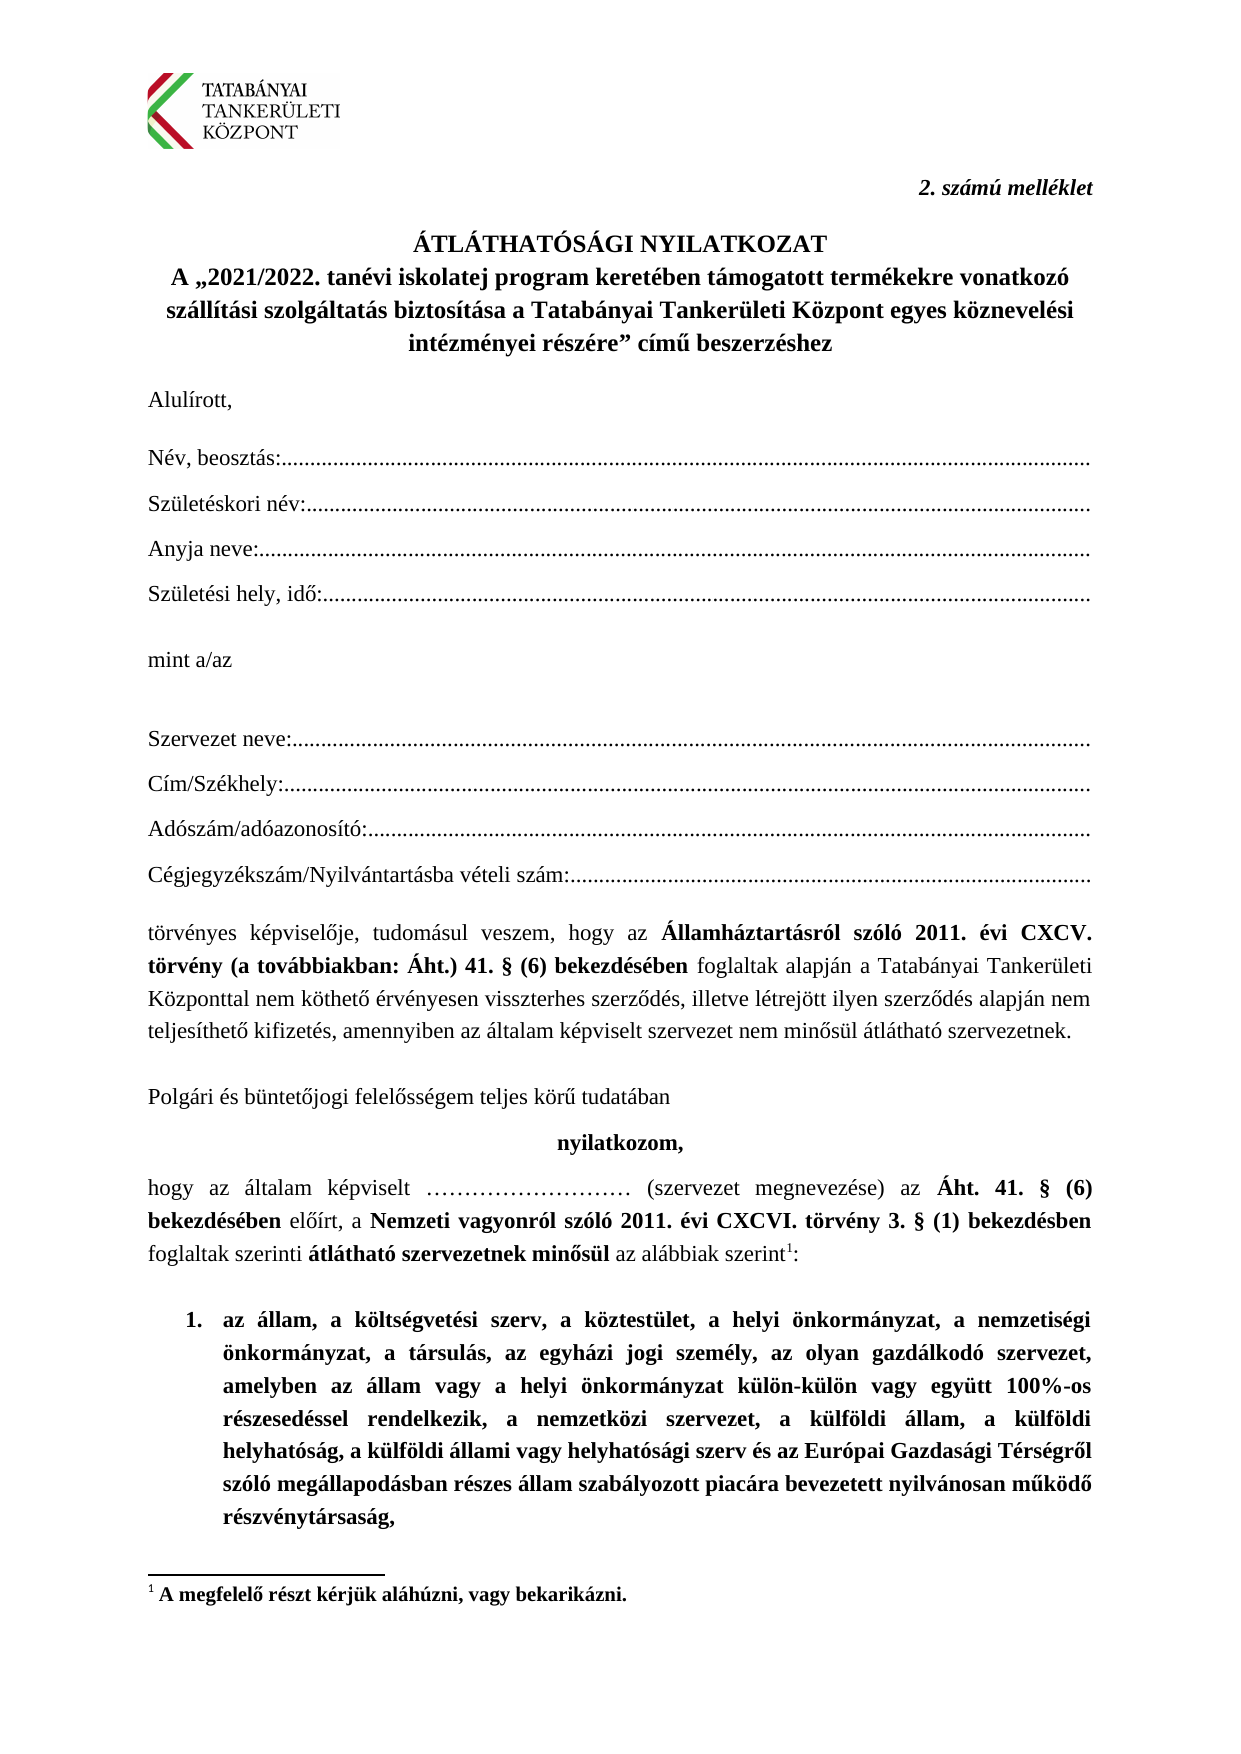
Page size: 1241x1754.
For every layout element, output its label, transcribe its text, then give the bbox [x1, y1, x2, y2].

text ÁTLÁTHATÓSÁGI NYILATKOZAT [148, 229, 1093, 258]
text nyilatkozom, [148, 1129, 1093, 1155]
text hogy az általam képviselt ……………………… (szervezet megnevezése) az Áht. 41. § (6) bekezdésében előírt, a Nemzeti vagyonról szóló 2011. évi CXCVI. törvény 3. § (1) bekezdésben foglaltak szerinti átlátható szervezetnek minősül az alábbiak szerint: [148, 1174, 1093, 1266]
text Név, beosztás: [148, 444, 1093, 471]
text Születési hely, idő: [148, 581, 1093, 607]
text Anyja neve: [148, 535, 1093, 561]
text A „2021/2022. tanévi iskolatej program keretében támogatott termékekre vonatkozó szállítási szolgáltatás biztosítása a Tatabányai Tankerületi Központ egyes köznevelési intézményei részére” című beszerzéshez [148, 262, 1093, 357]
picture [147, 73, 340, 149]
text Polgári és büntetőjogi felelősségem teljes körű tudatában [148, 1083, 1093, 1110]
text Cím/Székhely: [148, 770, 1093, 796]
text Cégjegyzékszám/Nyilvántartásba vételi szám: [148, 861, 1093, 887]
text mint a/az [148, 646, 1093, 673]
text Adószám/adóazonosító: [148, 816, 1093, 842]
list az állam, a költségvetési szerv, a köztestület, a helyi önkormányzat, a nemzetiségi önkormányzat, a társulás, az egyházi jogi személy, az olyan gazdálkodó szervezet, amelyben az állam vagy a helyi önkormányzat külön-külön vagy együtt 100%-os részesedéssel rendelkezik, a nemzetközi szervezet, a külföldi állam, a külföldi helyhatóság, a külföldi állami vagy helyhatósági szerv és az Európai Gazdasági Térségről szóló megállapodásban részes állam szabályozott piacára bevezetett nyilvánosan működő részvénytársaság, [185, 1306, 1093, 1530]
text Szervezet neve: [148, 725, 1093, 751]
text törvényes képviselője, tudomásul veszem, hogy az Államháztartásról szóló 2011. évi CXCV. törvény (a továbbiakban: Áht.) 41. § (6) bekezdésében foglaltak alapján a Tatabányai Tankerületi Központtal nem köthető érvényesen visszterhes szerződés, illetve létrejött ilyen szerződés alapján nem teljesíthető kifizetés, amennyiben az általam képviselt szervezet nem minősül átlátható szervezetnek. [148, 919, 1093, 1044]
text Alulírott, [148, 386, 1093, 413]
text Születéskori név: [148, 490, 1093, 516]
text 2. számú melléklet [148, 174, 1093, 200]
